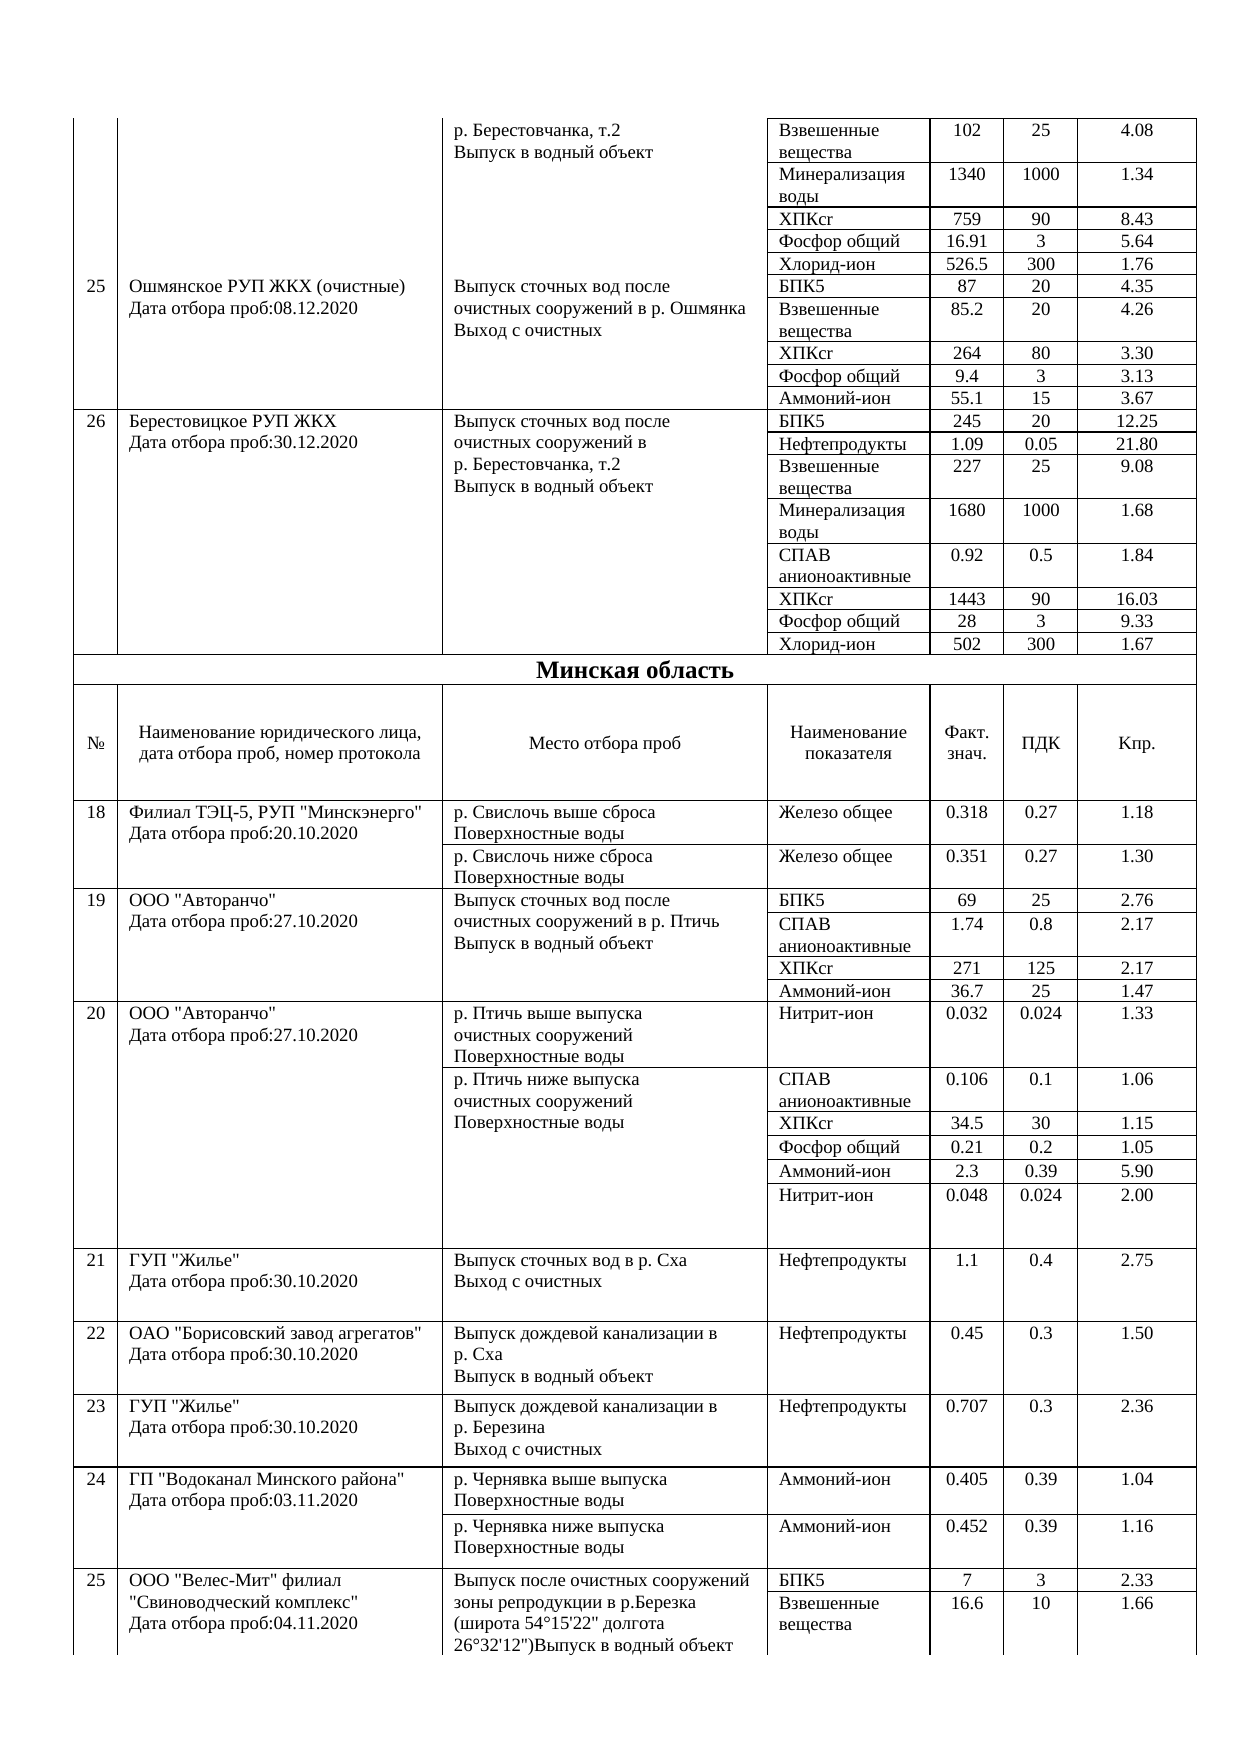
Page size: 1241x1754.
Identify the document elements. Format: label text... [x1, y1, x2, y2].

table_cell ООО "Авторанчо" Дата отбора проб:27.10.2020 [118, 1002, 442, 1248]
table_cell БПК5 [768, 1569, 929, 1591]
table_cell 3.13 [1078, 365, 1196, 386]
table_cell 0.3 [1004, 1395, 1077, 1466]
table_cell Выпуск дождевой канализации в р. Березина Выход с очистных [443, 1395, 767, 1466]
table_cell 1000 [1004, 499, 1077, 542]
table_cell 0.3 [1004, 1322, 1077, 1393]
table_cell 759 [931, 208, 1003, 229]
table_cell р. Свислочь ниже сброса Поверхностные воды [443, 845, 767, 888]
table_cell 7 [931, 1569, 1003, 1591]
table_cell Минерализация воды [768, 499, 929, 542]
table_cell 0.405 [931, 1468, 1003, 1514]
table_cell Аммоний-ион [768, 1160, 929, 1183]
table_cell 3 [1004, 610, 1077, 632]
table_cell 1.76 [1078, 253, 1196, 274]
table_cell 21.80 [1078, 433, 1196, 454]
table_cell 4.35 [1078, 275, 1196, 297]
table_cell Фосфор общий [768, 610, 929, 632]
table_cell 16.91 [931, 230, 1003, 252]
table_cell 1.06 [1078, 1068, 1196, 1111]
table_cell 80 [1004, 342, 1077, 364]
table_cell 300 [1004, 253, 1077, 274]
table_cell 0.1 [1004, 1068, 1077, 1111]
table_cell 227 [931, 455, 1003, 498]
table_cell 1.34 [1078, 163, 1196, 206]
table_cell СПАВ анионоактивные [768, 544, 929, 587]
table_cell 1680 [931, 499, 1003, 542]
table_cell Выпуск дождевой канализации в р. Сха Выпуск в водный объект [443, 1322, 767, 1393]
table_cell 1.15 [1078, 1112, 1196, 1135]
table_cell ОАО "Борисовский завод агрегатов" Дата отбора проб:30.10.2020 [118, 1322, 442, 1393]
table_cell 2.36 [1078, 1395, 1196, 1466]
table_cell 20 [1004, 410, 1077, 431]
table_cell 22 [74, 1322, 117, 1393]
table_cell 300 [1004, 633, 1077, 654]
table_cell 12.25 [1078, 410, 1196, 431]
table_cell Нефтепродукты [768, 1249, 929, 1321]
table_cell № [74, 685, 117, 799]
table_cell ХПКcr [768, 208, 929, 229]
table_cell 25 [74, 274, 117, 409]
table_cell Взвешенные вещества [768, 455, 929, 498]
table_cell 1.30 [1078, 845, 1196, 888]
table_cell Железо общее [768, 845, 929, 888]
table_cell ХПКcr [768, 588, 929, 609]
table_cell 4.26 [1078, 298, 1196, 341]
table_cell Ошмянское РУП ЖКХ (очистные) Дата отбора проб:08.12.2020 [118, 274, 442, 409]
table_cell 2.3 [931, 1160, 1003, 1183]
table_cell 3 [1004, 1569, 1077, 1591]
table_cell Хлорид-ион [768, 633, 929, 654]
table_cell 1.33 [1078, 1002, 1196, 1067]
table_cell СПАВ анионоактивные [768, 913, 929, 956]
table_cell Нитрит-ион [768, 1002, 929, 1067]
table_cell 10 [1004, 1592, 1077, 1655]
table_cell Фосфор общий [768, 365, 929, 386]
table_cell 4.08 [1078, 119, 1196, 162]
table_cell 55.1 [931, 387, 1003, 409]
table_cell 9.08 [1078, 455, 1196, 498]
table_cell БПК5 [768, 275, 929, 297]
table_cell 0.707 [931, 1395, 1003, 1466]
table_cell р. Чернявка выше выпуска Поверхностные воды [443, 1468, 767, 1514]
table_cell Выпуск сточных вод после очистных сооружений в р. Берестовчанка, т.2 Выпуск в водный объект [443, 410, 767, 654]
table_cell Взвешенные вещества [768, 298, 929, 341]
table_cell 245 [931, 410, 1003, 431]
table_cell БПК5 [768, 889, 929, 912]
table_cell Аммоний-ион [768, 1468, 929, 1514]
table_cell 0.032 [931, 1002, 1003, 1067]
table_cell Филиал ТЭЦ-5, РУП "Минскэнерго" Дата отбора проб:20.10.2020 [118, 801, 442, 888]
table_cell 2.76 [1078, 889, 1196, 912]
table_cell Выпуск сточных вод после очистных сооружений в р. Ошмянка Выход с очистных [443, 274, 767, 409]
table_cell БПК5 [768, 410, 929, 431]
table_cell 9.4 [931, 365, 1003, 386]
table_cell 1.47 [1078, 980, 1196, 1001]
table_cell 25 [1004, 119, 1077, 162]
table_cell Выпуск после очистных сооружений зоны репродукции в р.Березка (широта 54°15'22'' долгота 26°32'12'')Выпуск в водный объект [443, 1569, 767, 1655]
table_cell Минерализация воды [768, 163, 929, 206]
table_cell СПАВ анионоактивные [768, 1068, 929, 1111]
table_cell 23 [74, 1395, 117, 1466]
table_cell 3 [1004, 230, 1077, 252]
table_cell 0.39 [1004, 1160, 1077, 1183]
table_cell 20 [1004, 298, 1077, 341]
table_cell 0.106 [931, 1068, 1003, 1111]
table_cell 69 [931, 889, 1003, 912]
table_cell 18 [74, 801, 117, 888]
table_cell Железо общее [768, 801, 929, 844]
table_cell 26 [74, 410, 117, 654]
table_cell Место отбора проб [443, 685, 767, 799]
table_cell 5.90 [1078, 1160, 1196, 1183]
table_cell Нефтепродукты [768, 1322, 929, 1393]
table_cell Фосфор общий [768, 230, 929, 252]
table_cell Аммоний-ион [768, 1515, 929, 1568]
table_cell 87 [931, 275, 1003, 297]
table_cell 0.5 [1004, 544, 1077, 587]
table_cell 1443 [931, 588, 1003, 609]
table_cell ГУП "Жилье" Дата отбора проб:30.10.2020 [118, 1395, 442, 1466]
table_cell 3.30 [1078, 342, 1196, 364]
table_cell 0.45 [931, 1322, 1003, 1393]
table_cell Хлорид-ион [768, 253, 929, 274]
table_cell 0.318 [931, 801, 1003, 844]
table_cell 502 [931, 633, 1003, 654]
table_cell 3 [1004, 365, 1077, 386]
table_cell 30 [1004, 1112, 1077, 1135]
table_cell 15 [1004, 387, 1077, 409]
table_cell 0.27 [1004, 845, 1077, 888]
table_cell 1.1 [931, 1249, 1003, 1321]
table_cell 1.67 [1078, 633, 1196, 654]
table_cell 25 [1004, 980, 1077, 1001]
table_cell 0.024 [1004, 1002, 1077, 1067]
table_cell 1.05 [1078, 1136, 1196, 1159]
table_cell р. Чернявка ниже выпуска Поверхностные воды [443, 1515, 767, 1568]
table_cell 0.452 [931, 1515, 1003, 1568]
table_cell ООО "Велес-Мит" филиал "Свиноводческий комплекс" Дата отбора проб:04.11.2020 [118, 1569, 442, 1655]
table_cell 9.33 [1078, 610, 1196, 632]
table_cell 0.39 [1004, 1468, 1077, 1514]
table_cell 0.05 [1004, 433, 1077, 454]
table_cell р. Свислочь выше сброса Поверхностные воды [443, 801, 767, 844]
table_cell Взвешенные вещества [768, 119, 929, 162]
table_cell Фосфор общий [768, 1136, 929, 1159]
table_cell 20 [1004, 275, 1077, 297]
table_cell 125 [1004, 957, 1077, 979]
table_cell р. Птичь выше выпуска очистных сооружений Поверхностные воды [443, 1002, 767, 1067]
table_cell 271 [931, 957, 1003, 979]
table_cell 25 [1004, 455, 1077, 498]
table_cell 20 [74, 1002, 117, 1248]
table_cell 2.00 [1078, 1184, 1196, 1248]
table_cell 102 [931, 119, 1003, 162]
table_cell 25 [74, 1569, 117, 1655]
table_cell 0.351 [931, 845, 1003, 888]
table_cell ХПКcr [768, 1112, 929, 1135]
table_cell Kпр. [1078, 685, 1196, 799]
table_cell 0.39 [1004, 1515, 1077, 1568]
table_cell 526.5 [931, 253, 1003, 274]
table_cell 21 [74, 1249, 117, 1321]
table_cell 2.75 [1078, 1249, 1196, 1321]
table_cell 16.6 [931, 1592, 1003, 1655]
table_cell 2.17 [1078, 957, 1196, 979]
table_cell ХПКcr [768, 957, 929, 979]
table_cell Минская область [74, 655, 1196, 684]
table_cell Нефтепродукты [768, 1395, 929, 1466]
table_cell Выпуск сточных вод после очистных сооружений в р. Птичь Выпуск в водный объект [443, 889, 767, 1001]
table_cell ООО "Авторанчо" Дата отбора проб:27.10.2020 [118, 889, 442, 1001]
table_cell 25 [1004, 889, 1077, 912]
table_cell 19 [74, 889, 117, 1001]
table_cell Выпуск сточных вод в р. Сха Выход с очистных [443, 1249, 767, 1321]
table_cell Нефтепродукты [768, 433, 929, 454]
table_cell 16.03 [1078, 588, 1196, 609]
table_cell Наименование юридического лица, дата отбора проб, номер протокола [118, 685, 442, 799]
table_cell 1.68 [1078, 499, 1196, 542]
table_cell 1.18 [1078, 801, 1196, 844]
table_cell 0.024 [1004, 1184, 1077, 1248]
table_cell 1.66 [1078, 1592, 1196, 1655]
table_cell 36.7 [931, 980, 1003, 1001]
table_cell 24 [74, 1468, 117, 1568]
table_cell 1.04 [1078, 1468, 1196, 1514]
table_cell 0.4 [1004, 1249, 1077, 1321]
table_cell Наименование показателя [768, 685, 929, 799]
table_cell 1.84 [1078, 544, 1196, 587]
table_cell ГУП "Жилье" Дата отбора проб:30.10.2020 [118, 1249, 442, 1321]
table_cell 90 [1004, 208, 1077, 229]
table_cell ГП "Водоканал Минского района" Дата отбора проб:03.11.2020 [118, 1468, 442, 1568]
table_cell Факт. знач. [931, 685, 1003, 799]
table_cell 264 [931, 342, 1003, 364]
table_cell Аммоний-ион [768, 980, 929, 1001]
table_cell 2.33 [1078, 1569, 1196, 1591]
table_cell 0.048 [931, 1184, 1003, 1248]
table_cell 8.43 [1078, 208, 1196, 229]
table_cell Берестовицкое РУП ЖКХ Дата отбора проб:30.12.2020 [118, 410, 442, 654]
table_cell Нитрит-ион [768, 1184, 929, 1248]
table_cell 2.17 [1078, 913, 1196, 956]
table_cell 0.2 [1004, 1136, 1077, 1159]
table_cell 1.16 [1078, 1515, 1196, 1568]
table_cell 1000 [1004, 163, 1077, 206]
table_cell 1.74 [931, 913, 1003, 956]
table_cell 28 [931, 610, 1003, 632]
table_cell 90 [1004, 588, 1077, 609]
table_cell 1.09 [931, 433, 1003, 454]
table_cell 0.21 [931, 1136, 1003, 1159]
table_cell 85.2 [931, 298, 1003, 341]
table_cell ПДК [1004, 685, 1077, 799]
table_cell 0.92 [931, 544, 1003, 587]
table_cell ХПКcr [768, 342, 929, 364]
table_cell 1340 [931, 163, 1003, 206]
table_cell 1.50 [1078, 1322, 1196, 1393]
table_cell р. Птичь ниже выпуска очистных сооружений Поверхностные воды [443, 1068, 767, 1248]
table_cell 0.27 [1004, 801, 1077, 844]
table_cell Взвешенные вещества [768, 1592, 929, 1655]
table_cell 3.67 [1078, 387, 1196, 409]
table_cell 5.64 [1078, 230, 1196, 252]
table_cell 34.5 [931, 1112, 1003, 1135]
table_cell 0.8 [1004, 913, 1077, 956]
table_cell Аммоний-ион [768, 387, 929, 409]
